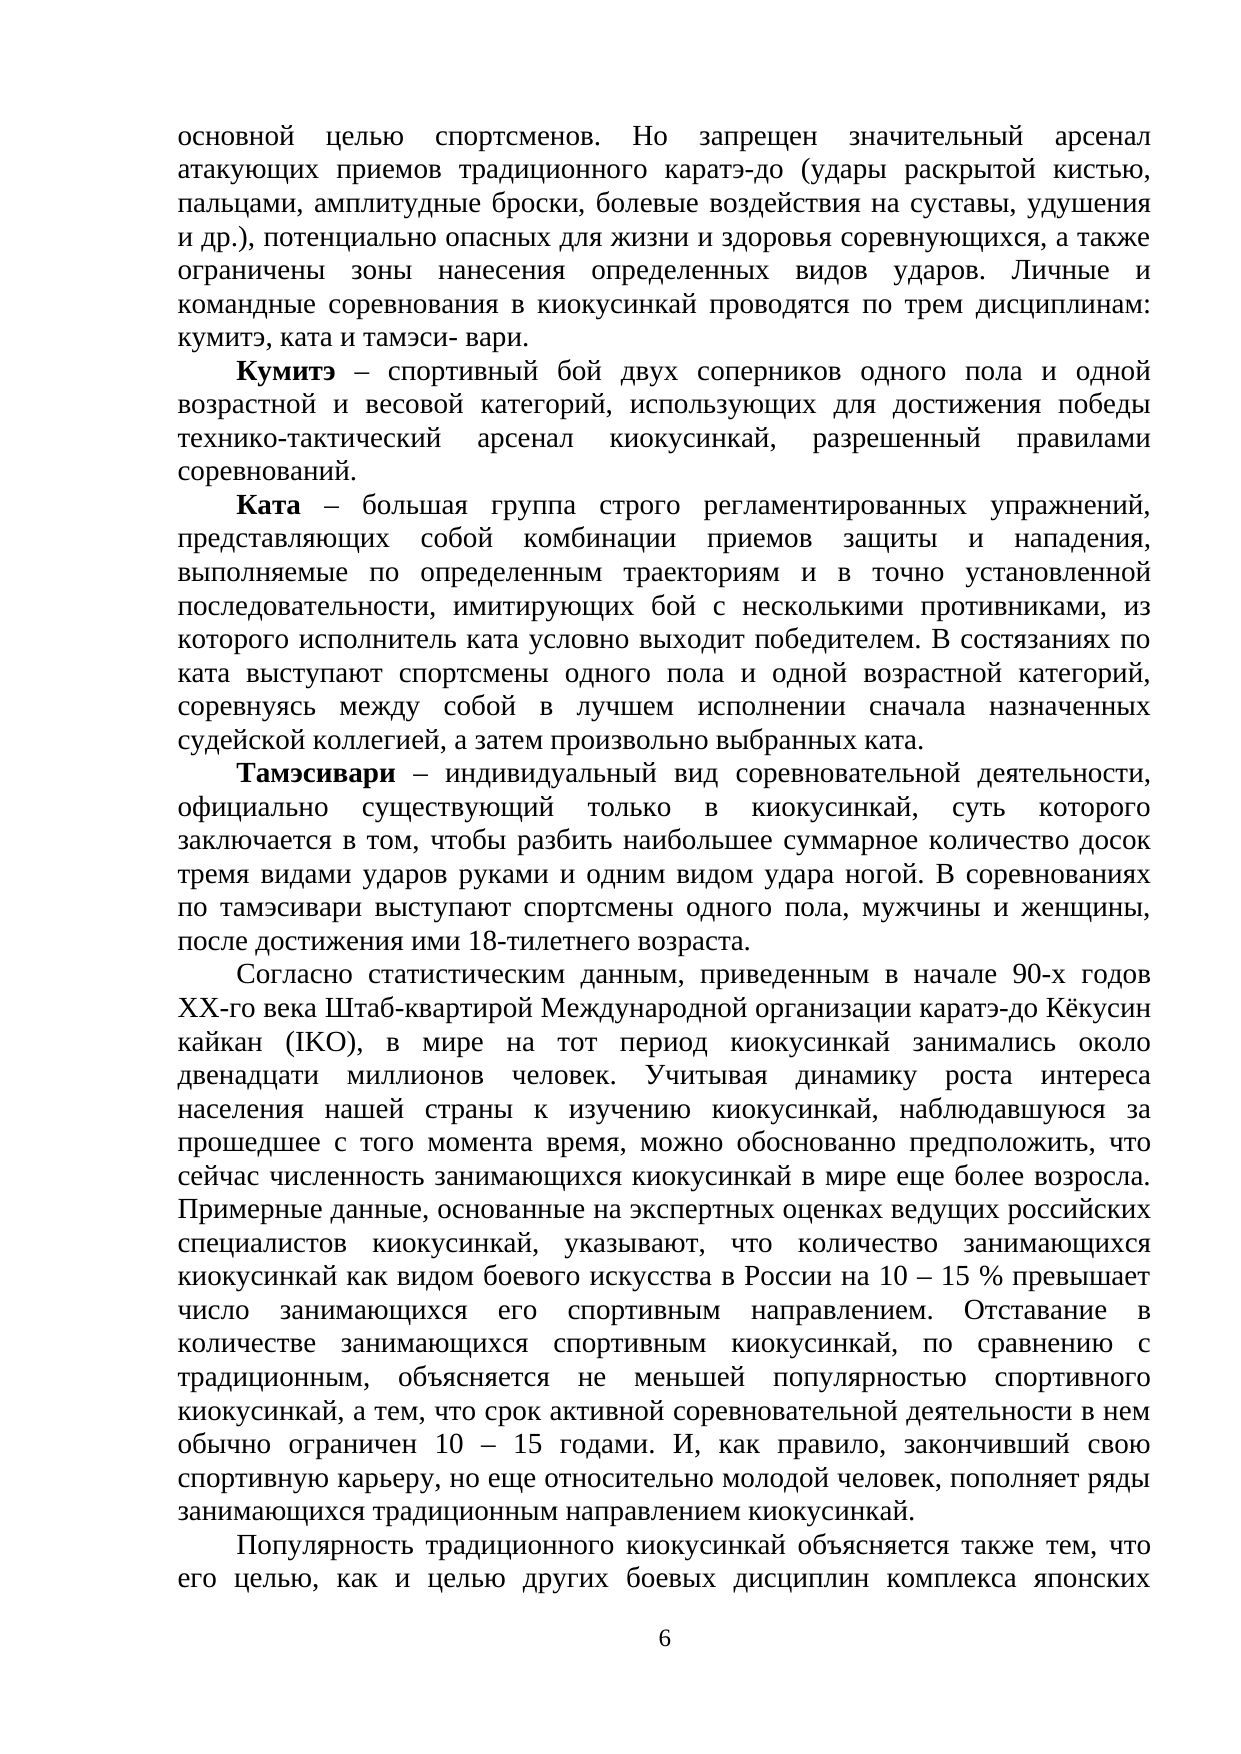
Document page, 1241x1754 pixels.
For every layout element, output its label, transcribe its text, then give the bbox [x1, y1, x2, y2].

text Согласно статистическим данным, приведенным в начале 90-х годов ХХ-го века Штаб-квартирой Международной организации каратэ-до Кёкусин кайкан (IKO), в мире на тот период киокусинкай занимались около двенадцати миллионов человек. Учитывая динамику роста интереса населения нашей страны к изучению киокусинкай, наблюдавшуюся за прошедшее с того момента время, можно обоснованно предположить, что сейчас численность занимающихся киокусинкай в мире еще более возросла. Примерные данные, основанные на экспертных оценках ведущих российских специалистов киокусинкай, указывают, что количество занимающихся киокусинкай как видом боевого искусства в России на 10 – 15 % превышает число занимающихся его спортивным направлением. Отставание в количестве занимающихся спортивным киокусинкай, по сравнению с традиционным, объясняется не меньшей популярностью спортивного киокусинкай, а тем, что срок активной соревновательной деятельности в нем обычно ограничен 10 – 15 годами. И, как правило, закончивший свою спортивную карьеру, но еще относительно молодой человек, пополняет ряды занимающихся традиционным направлением киокусинкай. [177, 957, 1152, 1527]
text Ката – большая группа строго регламентированных упражнений, представляющих собой комбинации приемов защиты и нападения, выполняемые по определенным траекториям и в точно установленной последовательности, имитирующих бой с несколькими противниками, из которого исполнитель ката условно выходит победителем. В состязаниях по ката выступают спортсмены одного пола и одной возрастной категорий, соревнуясь между собой в лучшем исполнении сначала назначенных судейской коллегией, а затем произвольно выбранных ката. [177, 487, 1152, 755]
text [177, 118, 1152, 353]
text Кумитэ – спортивный бой двух соперников одного пола и одной возрастной и весовой категорий, использующих для достижения победы технико-тактический арсенал киокусинкай, разрешенный правилами соревнований. [177, 353, 1152, 487]
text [177, 1527, 1152, 1594]
text Тамэсивари – индивидуальный вид соревновательной деятельности, официально существующий только в киокусинкай, суть которого заключается в том, чтобы разбить наибольшее суммарное количество досок тремя видами ударов руками и одним видом удара ногой. В соревнованиях по тамэсивари выступают спортсмены одного пола, мужчины и женщины, после достижения ими 18-тилетнего возраста. [177, 755, 1152, 957]
